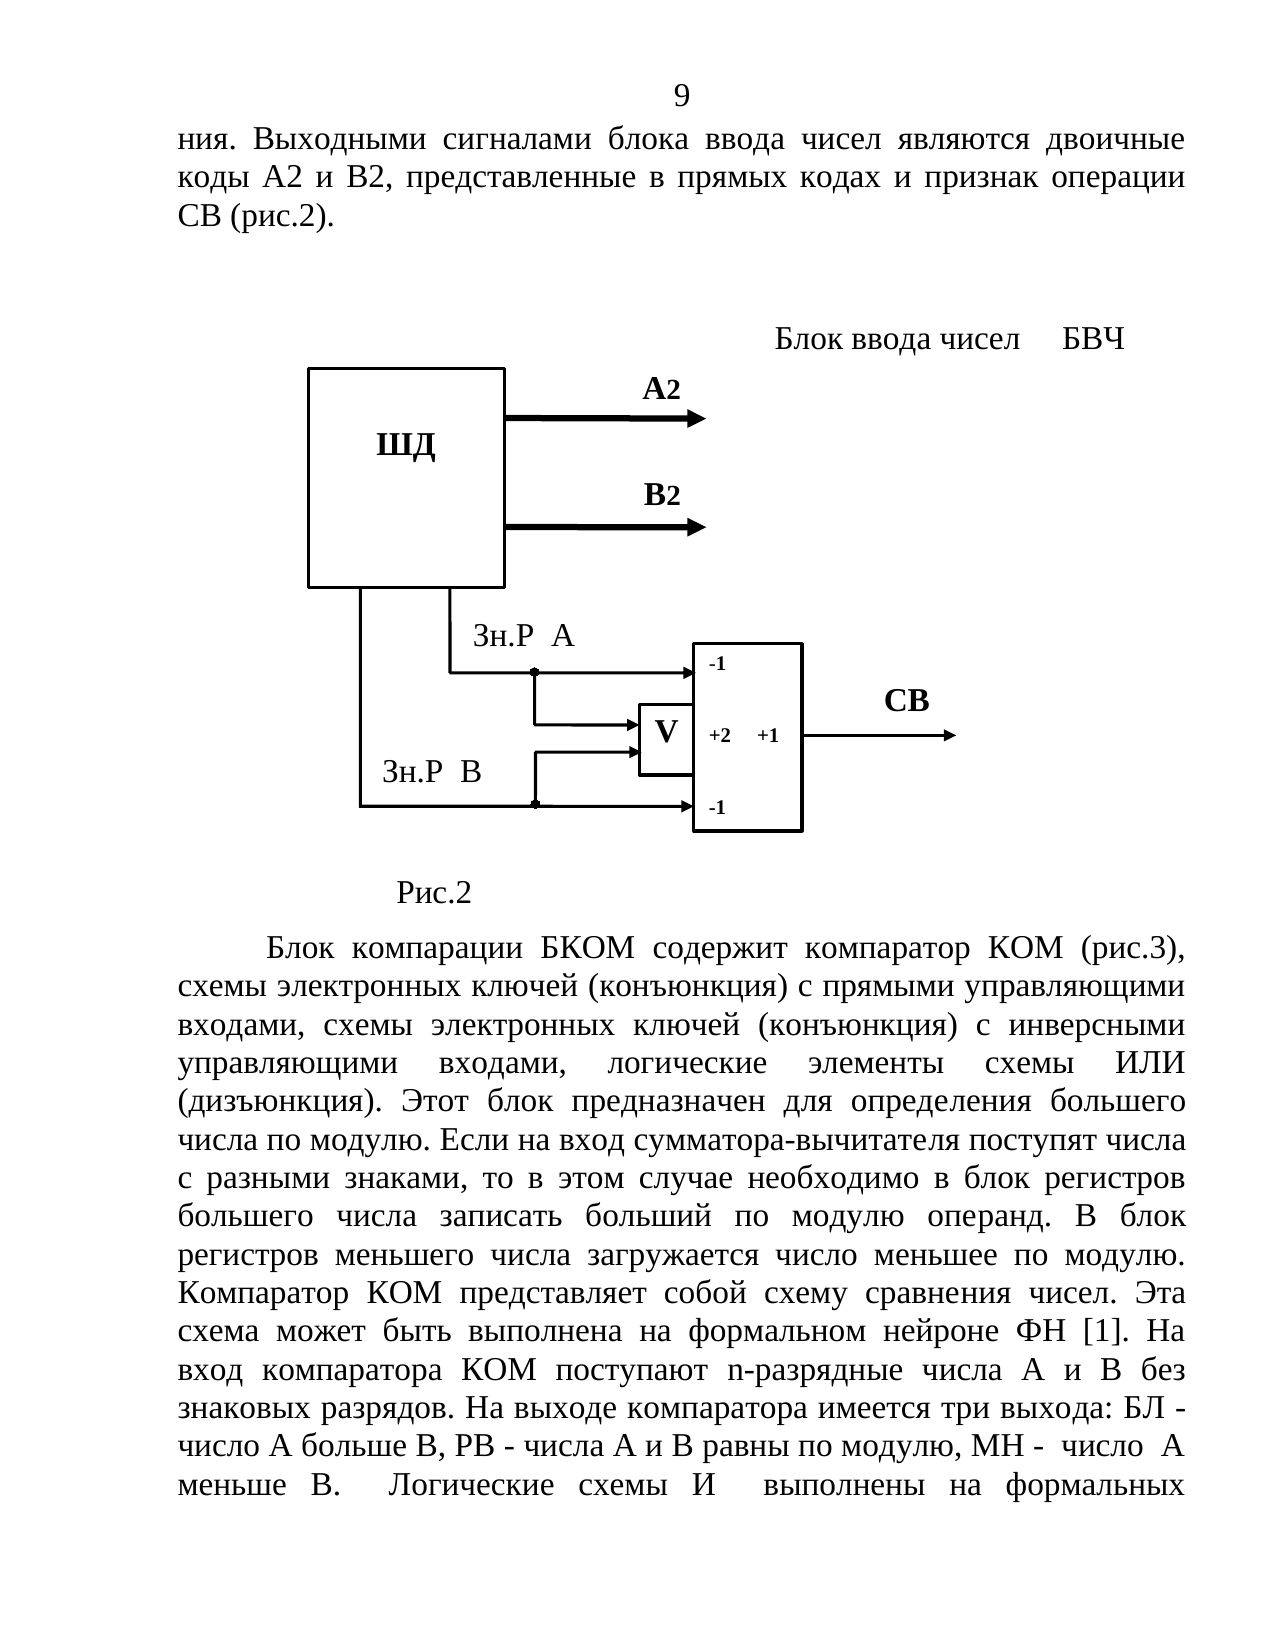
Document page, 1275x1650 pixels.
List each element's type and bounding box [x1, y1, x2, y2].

text [177, 118, 1186, 233]
text [177, 927, 1186, 1502]
